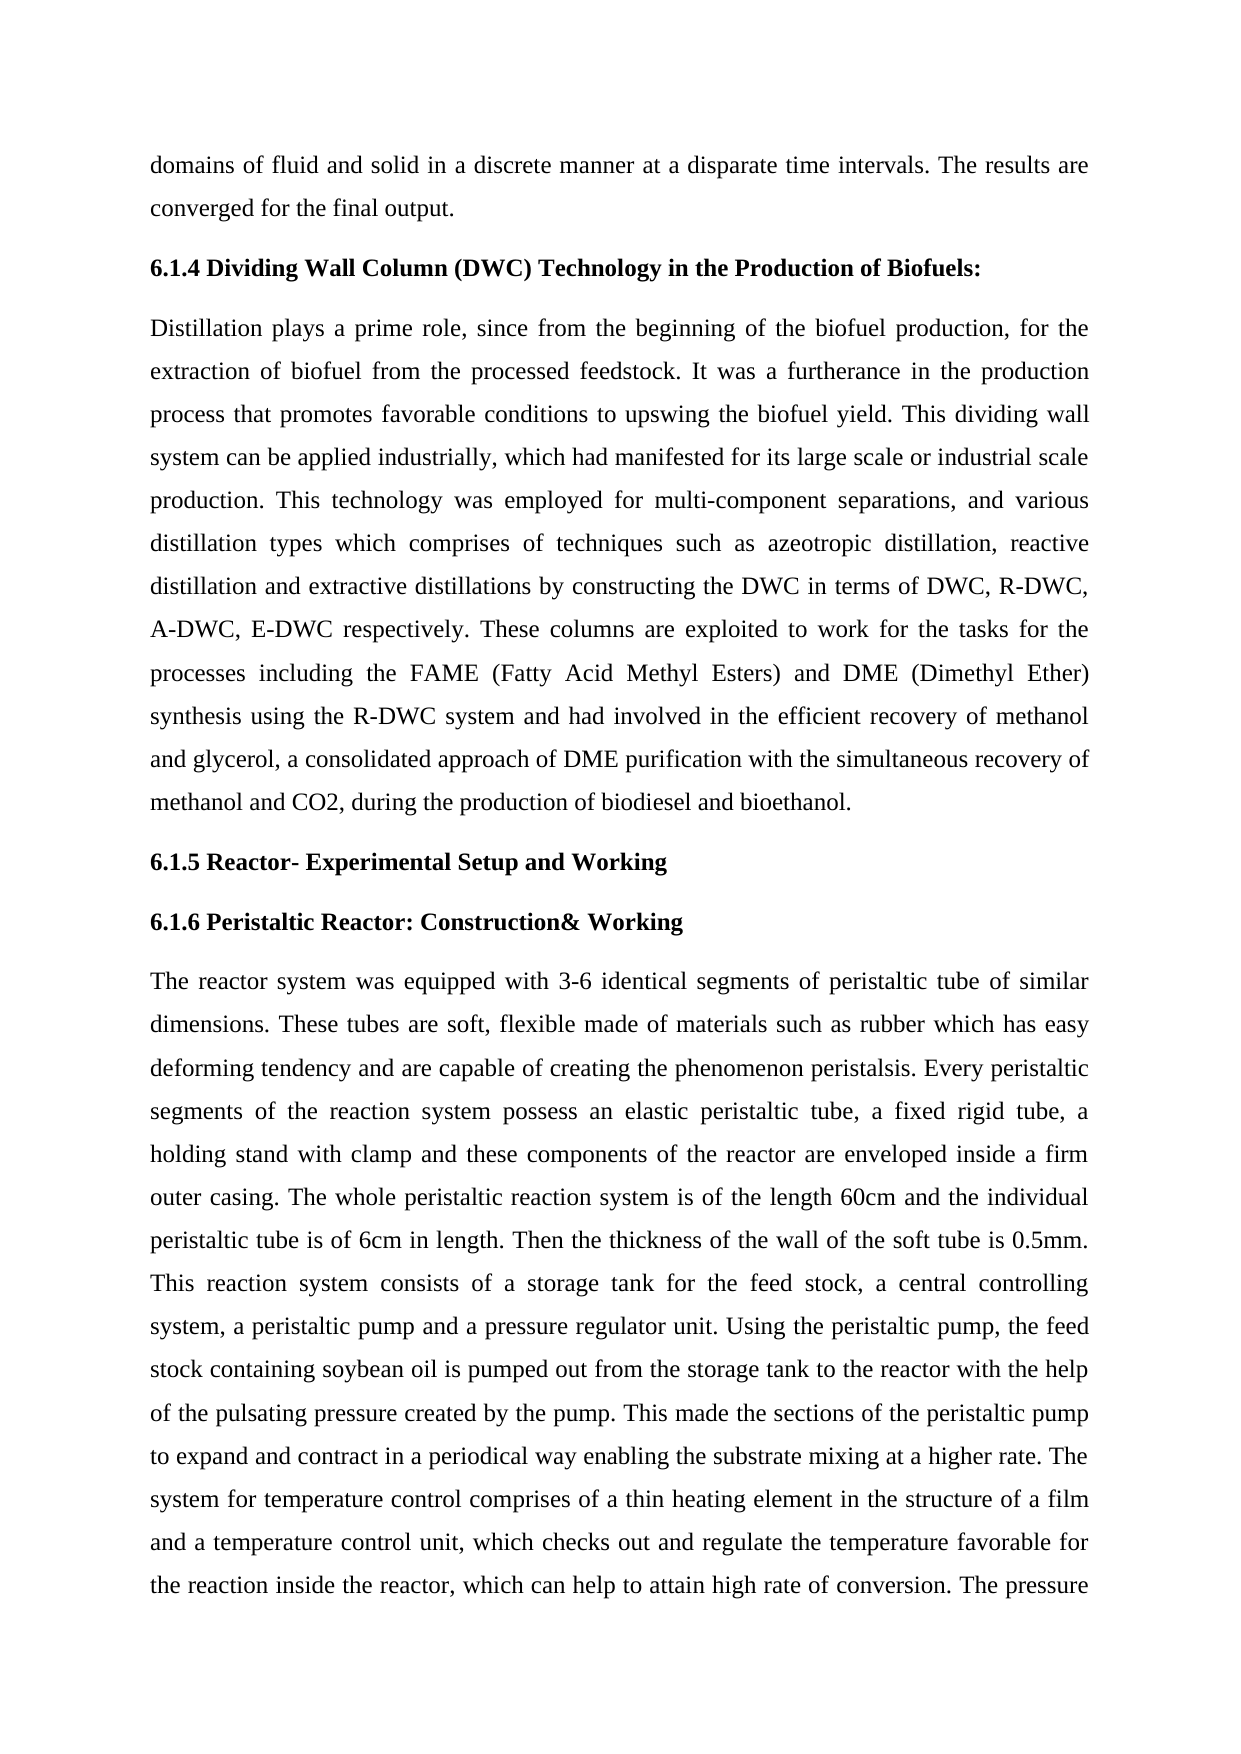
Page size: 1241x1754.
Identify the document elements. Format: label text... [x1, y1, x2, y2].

text 6.1.4 Dividing Wall Column (DWC) Technology in the Production of Biofuels: [150, 253, 1090, 282]
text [150, 150, 1090, 222]
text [150, 966, 1090, 1599]
text 6.1.5 Reactor- Experimental Setup and Working [150, 847, 1090, 876]
text 6.1.6 Peristaltic Reactor: Construction& Working [150, 907, 1090, 935]
text Distillation plays a prime role, since from the beginning of the biofuel production, for the extraction of biofuel from the processed feedstock. It was a furtherance in the production process that promotes favorable conditions to upswing the biofuel yield. This dividing wall system can be applied industrially, which had manifested for its large scale or industrial scale production. This technology was employed for multi-component separations, and various distillation types which comprises of techniques such as azeotropic distillation, reactive distillation and extractive distillations by constructing the DWC in terms of DWC, R-DWC, A-DWC, E-DWC respectively. These columns are exploited to work for the tasks for the processes including the FAME (Fatty Acid Methyl Esters) and DME (Dimethyl Ether) synthesis using the R-DWC system and had involved in the efficient recovery of methanol and glycerol, a consolidated approach of DME purification with the simultaneous recovery of methanol and CO2, during the production of biodiesel and bioethanol. [150, 313, 1090, 816]
